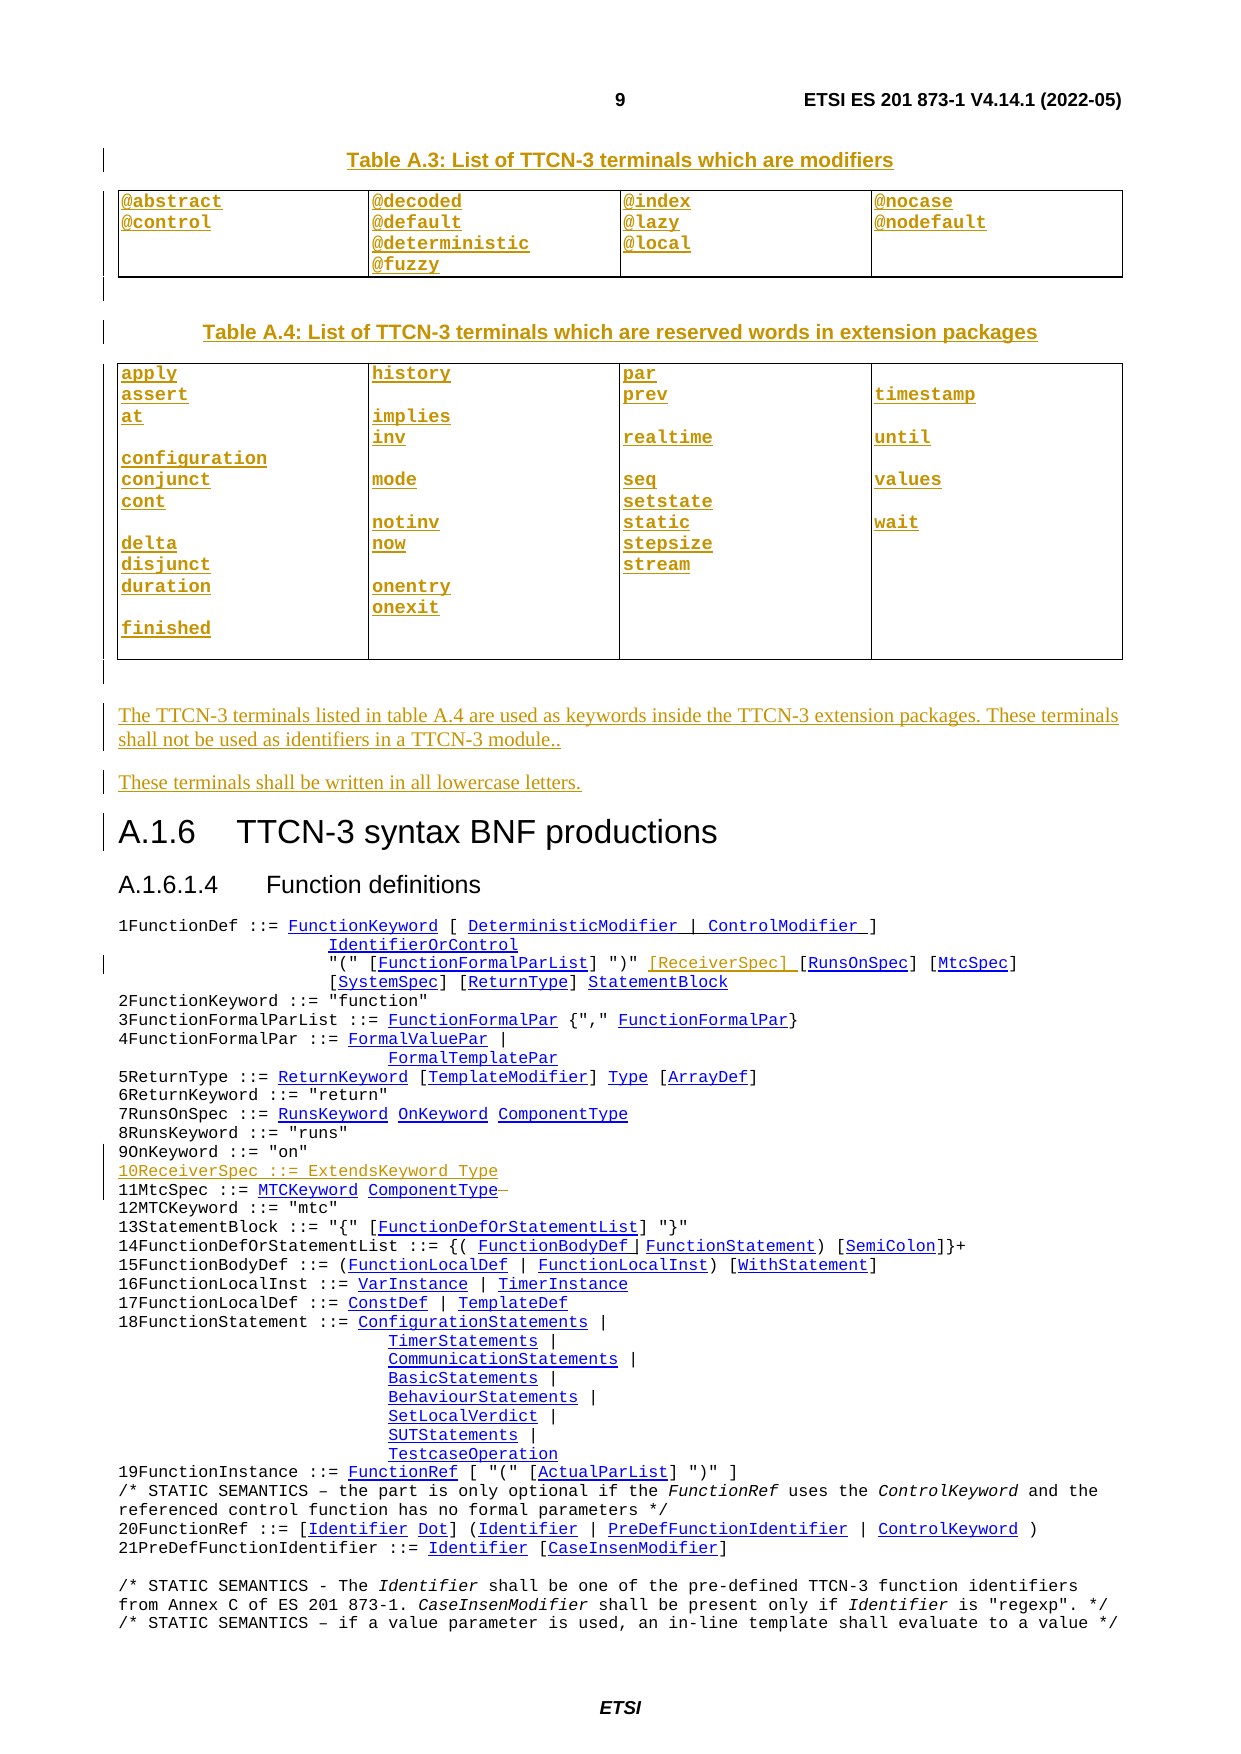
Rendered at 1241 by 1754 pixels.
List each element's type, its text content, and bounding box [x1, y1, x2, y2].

table_header [118, 364, 368, 659]
text /* STATIC SEMANTICS - The Identifier shall be one of the pre-defined TTCN-3 function identifiers from Annex C of ES 201 873-1. CaseInsenModifier shall be present only if Identifier is "regexp". */ [118, 1577, 1122, 1615]
subtitle A.1.6.1.4 Function definitions [118, 870, 1122, 898]
text BasicStatements | [118, 1370, 1122, 1389]
text CommunicationStatements | [118, 1351, 1122, 1370]
table_header [872, 364, 1122, 659]
text 4FunctionFormalPar ::= FormalValuePar | [118, 1030, 1122, 1049]
text 7RunsOnSpec ::= RunsKeyword OnKeyword ComponentType [118, 1106, 1122, 1125]
text 6ReturnKeyword ::= "return" [118, 1087, 1122, 1106]
text SUTStatements | [118, 1426, 1122, 1445]
text 14FunctionDefOrStatementList ::= {( FunctionBodyDef | FunctionStatement) [SemiColon]}+ [118, 1238, 1122, 1257]
text 9OnKeyword ::= "on" [118, 1143, 1122, 1162]
text 20FunctionRef ::= [Identifier Dot] (Identifier | PreDefFunctionIdentifier | ControlKeyword ) [118, 1521, 1122, 1539]
text /* STATIC SEMANTICS – if a value parameter is used, an in-line template shall evaluate to a value */ [118, 1615, 1122, 1634]
text 15FunctionBodyDef ::= (FunctionLocalDef | FunctionLocalInst) [WithStatement] [118, 1257, 1122, 1276]
table_header [369, 364, 619, 659]
text FormalTemplatePar [118, 1049, 1122, 1068]
text BehaviourStatements | [118, 1389, 1122, 1407]
text 16FunctionLocalInst ::= VarInstance | TimerInstance [118, 1276, 1122, 1294]
text TestcaseOperation [118, 1445, 1122, 1464]
text 1FunctionDef ::= FunctionKeyword [ DeterministicModifier | ControlModifier ] [118, 917, 1122, 936]
text 5ReturnType ::= ReturnKeyword [TemplateModifier] Type [ArrayDef] [118, 1068, 1122, 1087]
text IdentifierOrControl [118, 936, 1122, 955]
text 19FunctionInstance ::= FunctionRef [ "(" [ActualParList] ")" ] [118, 1464, 1122, 1483]
text 3FunctionFormalParList ::= FunctionFormalPar {"," FunctionFormalPar} [118, 1012, 1122, 1030]
text /* STATIC SEMANTICS – the part is only optional if the FunctionRef uses the ControlKeyword and the referenced control function has no formal parameters */ [118, 1483, 1122, 1521]
text [SystemSpec] [ReturnType] StatementBlock [118, 974, 1122, 993]
text TimerStatements | [118, 1332, 1122, 1351]
subtitle A.1.6 TTCN-3 syntax BNF productions [118, 813, 1122, 851]
text 17FunctionLocalDef ::= ConstDef | TemplateDef [118, 1294, 1122, 1313]
text SetLocalVerdict | [118, 1407, 1122, 1426]
text 21PreDefFunctionIdentifier ::= Identifier [CaseInsenModifier] [118, 1539, 1122, 1558]
table_header [621, 191, 871, 276]
table_header [620, 364, 871, 659]
table_header [119, 191, 368, 276]
text 2FunctionKeyword ::= "function" [118, 993, 1122, 1012]
text "(" [FunctionFormalParList] ")" [RunsOnSpec] [MtcSpec] [118, 955, 1122, 974]
text 12MTCKeyword ::= "mtc" [118, 1200, 1122, 1219]
text 11MtcSpec ::= MTCKeyword ComponentType [118, 1181, 1122, 1200]
text 18FunctionStatement ::= ConfigurationStatements | [118, 1313, 1122, 1332]
table_header [872, 191, 1122, 276]
table_header [369, 191, 620, 276]
text 13StatementBlock ::= "{" [FunctionDefOrStatementList] "}" [118, 1219, 1122, 1238]
text 8RunsKeyword ::= "runs" [118, 1125, 1122, 1143]
